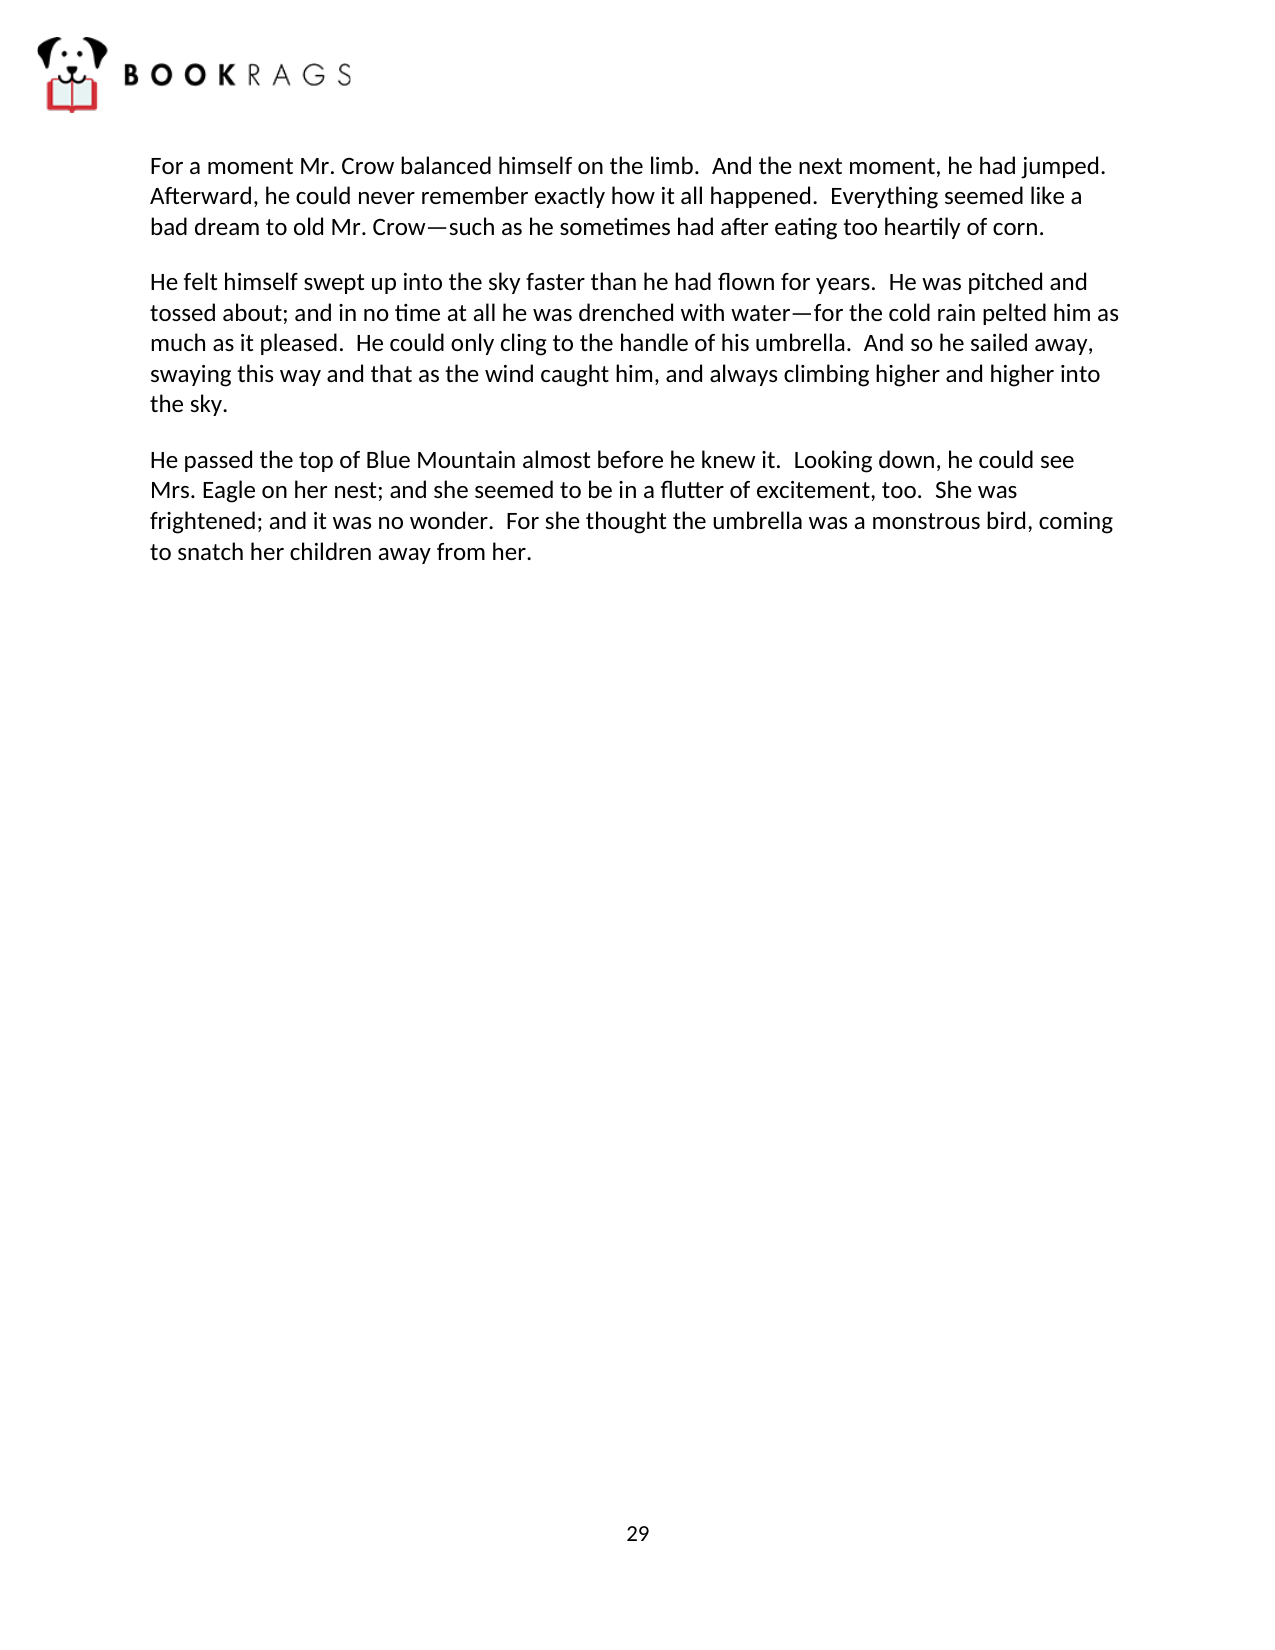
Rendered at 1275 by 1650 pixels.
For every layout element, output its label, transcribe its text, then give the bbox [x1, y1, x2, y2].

picture [37, 37, 351, 113]
text He felt himself swept up into the sky faster than he had flown for years. He was pitched and tossed about; and in no time at all he was drenched with water—­for the cold rain pelted him as much as it pleased. He could only cling to the handle of his umbrella. And so he sailed away, swaying this way and that as the wind caught him, and always climbing higher and higher into the sky. [150, 267, 1125, 419]
text He passed the top of Blue Mountain almost before he knew it. Looking down, he could see Mrs. Eagle on her nest; and she seemed to be in a flutter of excitement, too. She was frightened; and it was no wonder. For she thought the umbrella was a monstrous bird, coming to snatch her children away from her. [150, 444, 1125, 566]
text For a moment Mr. Crow balanced himself on the limb. And the next moment, he had jumped. Afterward, he could never remember exactly how it all happened. Everything seemed like a bad dream to old Mr. Crow—­such as he sometimes had after eating too heartily of corn. [150, 150, 1125, 242]
